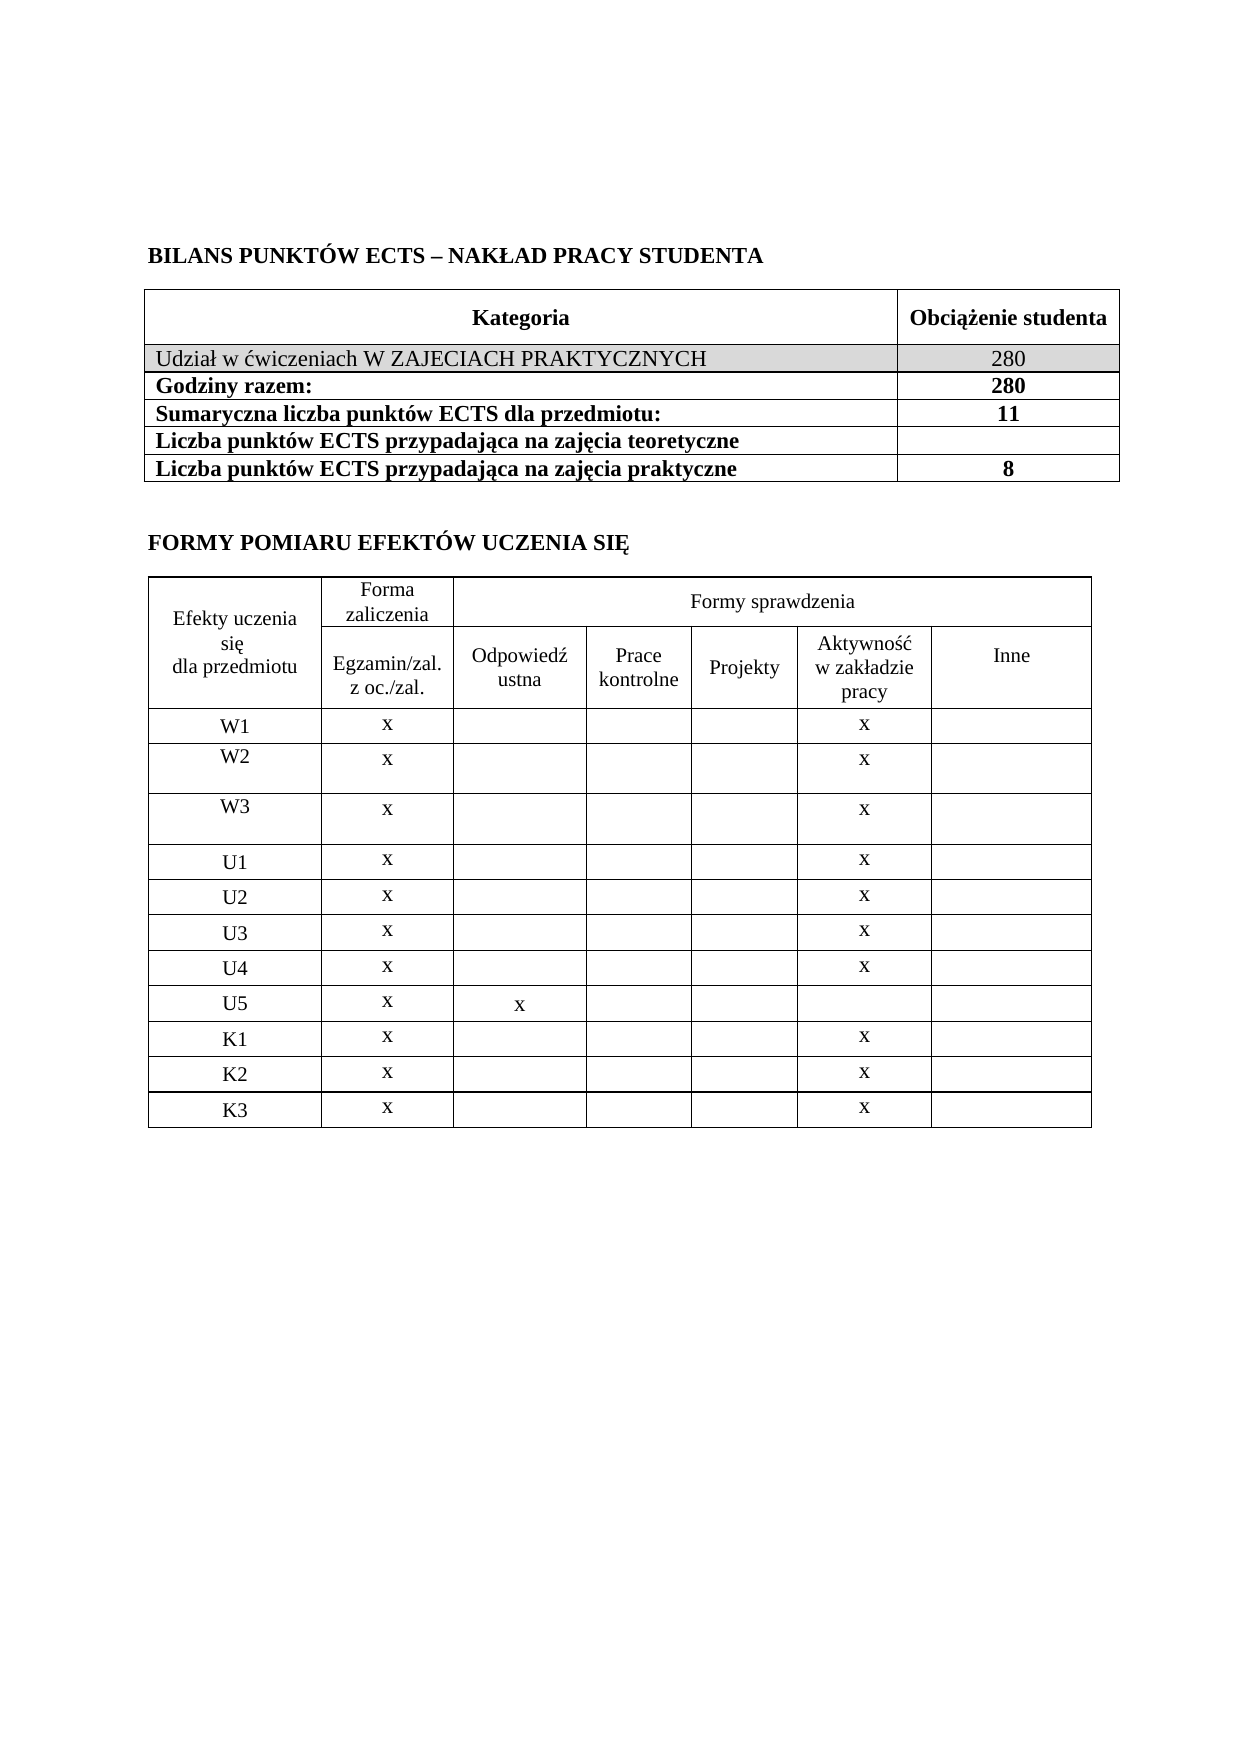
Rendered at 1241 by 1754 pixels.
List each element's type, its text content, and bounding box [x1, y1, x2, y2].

table_cell K1 [149, 1022, 321, 1056]
table_cell 11 [898, 400, 1119, 426]
table_cell [932, 794, 1091, 843]
table_cell [454, 880, 586, 914]
table_header Formy sprawdzenia [454, 578, 1091, 626]
table_cell x [322, 915, 453, 950]
text FORMY POMIARU EFEKTÓW UCZENIA SIĘ [148, 529, 1093, 556]
table_cell Odpowiedź ustna [454, 627, 586, 708]
table_cell Liczba punktów ECTS przypadająca na zajęcia praktyczne [145, 455, 897, 481]
table_cell Aktywność w zakładzie pracy [798, 627, 931, 708]
table_cell [454, 951, 586, 985]
table_cell x [798, 744, 931, 793]
table_cell Liczba punktów ECTS przypadająca na zajęcia teoretyczne [145, 427, 897, 453]
table_cell x [798, 845, 931, 879]
table_cell [932, 915, 1091, 950]
table_cell [692, 915, 797, 950]
table_cell x [322, 1057, 453, 1091]
table_cell [692, 1022, 797, 1056]
table_cell [454, 915, 586, 950]
table_cell [692, 794, 797, 843]
table_cell x [454, 986, 586, 1021]
table_cell x [798, 915, 931, 950]
table_header Obciążenie studenta [898, 290, 1119, 344]
table_cell [587, 1093, 691, 1127]
table_cell Udział w ćwiczeniach W ZAJECIACH PRAKTYCZNYCH [145, 345, 897, 371]
table_cell U5 [149, 986, 321, 1021]
table_cell 280 [898, 373, 1119, 399]
table_cell [692, 986, 797, 1021]
table_cell [587, 1057, 691, 1091]
table_cell U3 [149, 915, 321, 950]
table_cell [932, 845, 1091, 879]
table_cell 280 [898, 345, 1119, 371]
table_cell W1 [149, 709, 321, 743]
table_cell 8 [898, 455, 1119, 481]
table_header Efekty uczenia się dla przedmiotu [149, 578, 321, 708]
table_cell Projekty [692, 627, 797, 708]
table_cell x [322, 744, 453, 793]
table_cell [692, 880, 797, 914]
table_cell [898, 427, 1119, 453]
table_cell [932, 744, 1091, 793]
table_cell [454, 1093, 586, 1127]
table_header Kategoria [145, 290, 897, 344]
table_cell [692, 1057, 797, 1091]
table_cell [587, 915, 691, 950]
table_cell Sumaryczna liczba punktów ECTS dla przedmiotu: [145, 400, 897, 426]
table_cell x [322, 794, 453, 843]
table_header Forma zaliczenia [322, 578, 453, 626]
table_cell U2 [149, 880, 321, 914]
table_cell [454, 744, 586, 793]
table_cell U4 [149, 951, 321, 985]
table_cell [587, 1022, 691, 1056]
table_cell [587, 744, 691, 793]
table_cell x [322, 845, 453, 879]
table_cell Prace kontrolne [587, 627, 691, 708]
table_cell [454, 1022, 586, 1056]
table_cell Egzamin/zal. z oc./zal. [322, 627, 453, 708]
table_cell [692, 845, 797, 879]
table_cell U1 [149, 845, 321, 879]
table_cell [692, 709, 797, 743]
table_cell W3 [149, 794, 321, 843]
table_cell [454, 709, 586, 743]
table_cell [692, 744, 797, 793]
table_cell x [798, 1093, 931, 1127]
table_cell x [798, 794, 931, 843]
table_cell x [322, 880, 453, 914]
table_cell [932, 709, 1091, 743]
table_cell W2 [149, 744, 321, 793]
table_cell [932, 1057, 1091, 1091]
table_cell [932, 880, 1091, 914]
table_cell K3 [149, 1093, 321, 1127]
table_cell [587, 951, 691, 985]
table_cell [932, 986, 1091, 1021]
table_cell x [322, 951, 453, 985]
table_cell [454, 794, 586, 843]
table_cell x [322, 1093, 453, 1127]
table_cell [932, 1093, 1091, 1127]
table_cell [454, 1057, 586, 1091]
table_cell [587, 986, 691, 1021]
table_cell x [798, 880, 931, 914]
table_cell [932, 951, 1091, 985]
table_cell x [798, 951, 931, 985]
table_cell [692, 1093, 797, 1127]
table_cell [587, 880, 691, 914]
table_cell x [798, 1057, 931, 1091]
table_cell [454, 845, 586, 879]
table_cell Inne [932, 627, 1091, 708]
table_cell [587, 845, 691, 879]
table_cell x [798, 1022, 931, 1056]
table_cell x [322, 709, 453, 743]
table_cell x [322, 986, 453, 1021]
table_cell [587, 709, 691, 743]
table_cell K2 [149, 1057, 321, 1091]
table_cell x [322, 1022, 453, 1056]
text BILANS PUNKTÓW ECTS – NAKŁAD PRACY STUDENTA [148, 242, 1093, 268]
table_cell [798, 986, 931, 1021]
table_cell [692, 951, 797, 985]
table_cell [932, 1022, 1091, 1056]
table_cell Godziny razem: [145, 373, 897, 399]
table_cell x [798, 709, 931, 743]
table_cell [587, 794, 691, 843]
